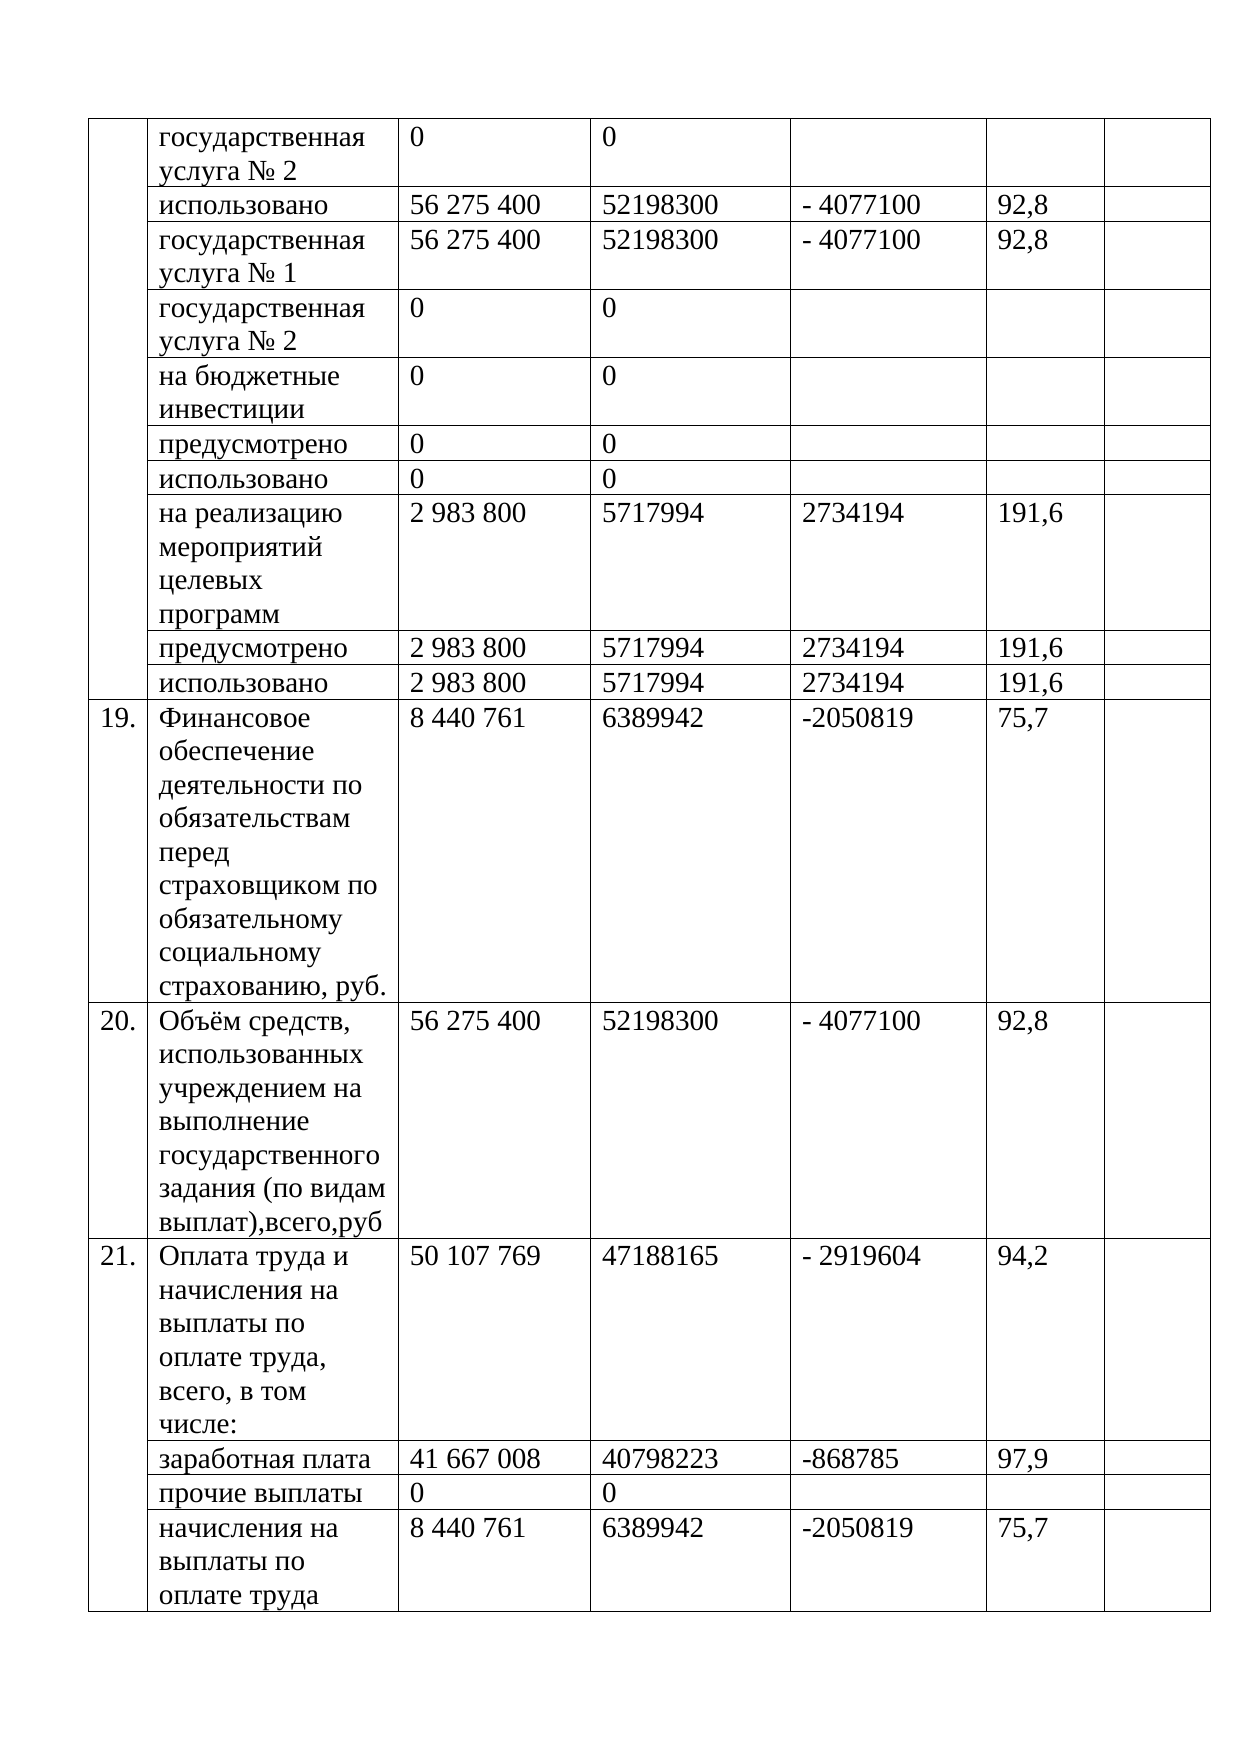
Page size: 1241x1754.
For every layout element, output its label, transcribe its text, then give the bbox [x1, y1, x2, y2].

table_cell 0 [399, 290, 590, 357]
table_cell [1105, 187, 1210, 221]
table_cell [1105, 426, 1210, 460]
table_cell 2 983 800 [399, 665, 590, 699]
table_cell 8 440 761 [399, 700, 590, 1002]
table_cell начисления на выплаты по оплате труда [148, 1510, 398, 1611]
table_cell 56 275 400 [399, 222, 590, 289]
table_cell использовано [148, 665, 398, 699]
table_cell 0 [399, 358, 590, 425]
table_cell [791, 1475, 986, 1509]
table_cell 97,9 [987, 1441, 1104, 1474]
table_cell 19. [89, 700, 147, 1002]
table_cell 191,6 [987, 631, 1104, 664]
table_cell 2734194 [791, 631, 986, 664]
table_cell [987, 290, 1104, 357]
table_cell 40798223 [591, 1441, 790, 1474]
table_cell 52198300 [591, 222, 790, 289]
table_cell 50 107 769 [399, 1239, 590, 1440]
table_cell использовано [148, 461, 398, 494]
table_cell государственная услуга № 2 [148, 290, 398, 357]
table_cell [1105, 1441, 1210, 1474]
table_cell Объём средств, использованных учреждением на выполнение государственного задания (по видам выплат),всего,руб [148, 1003, 398, 1237]
table_cell 6389942 [591, 1510, 790, 1611]
table_cell [987, 119, 1104, 186]
table_cell 2 983 800 [399, 495, 590, 629]
table_cell [1105, 222, 1210, 289]
table_cell 41 667 008 [399, 1441, 590, 1474]
table_cell 52198300 [591, 187, 790, 221]
table_cell 92,8 [987, 187, 1104, 221]
table_cell [1105, 1003, 1210, 1237]
table_cell на реализацию мероприятий целевых программ [148, 495, 398, 629]
table_cell 0 [591, 426, 790, 460]
table_cell - 4077100 [791, 187, 986, 221]
table_cell 0 [591, 1475, 790, 1509]
table_cell 0 [591, 358, 790, 425]
table_cell прочие выплаты [148, 1475, 398, 1509]
table_cell 0 [399, 119, 590, 186]
table_cell 0 [399, 461, 590, 494]
table_cell 191,6 [987, 495, 1104, 629]
table_cell на бюджетные инвестиции [148, 358, 398, 425]
table_cell 0 [591, 119, 790, 186]
table_cell [987, 1475, 1104, 1509]
table_cell 6389942 [591, 700, 790, 1002]
table_cell [791, 426, 986, 460]
table_cell 2 983 800 [399, 631, 590, 664]
table_cell 5717994 [591, 495, 790, 629]
table_cell -2050819 [791, 1510, 986, 1611]
table_cell 20. [89, 1003, 147, 1237]
table_cell государственная услуга № 1 [148, 222, 398, 289]
table_cell 47188165 [591, 1239, 790, 1440]
table_cell 75,7 [987, 1510, 1104, 1611]
table_cell предусмотрено [148, 426, 398, 460]
table_cell 2734194 [791, 495, 986, 629]
table_cell 8 440 761 [399, 1510, 590, 1611]
table_cell 0 [399, 426, 590, 460]
table_cell 0 [399, 1475, 590, 1509]
table_cell [791, 290, 986, 357]
table_cell Финансовое обеспечение деятельности по обязательствам перед страховщиком по обязательному социальному страхованию, руб. [148, 700, 398, 1002]
table_cell -868785 [791, 1441, 986, 1474]
table_cell 56 275 400 [399, 1003, 590, 1237]
table_cell [1105, 1475, 1210, 1509]
table_cell 92,8 [987, 222, 1104, 289]
table_cell 21. [89, 1239, 147, 1611]
table_cell [1105, 461, 1210, 494]
table_cell - 4077100 [791, 1003, 986, 1237]
table_cell предусмотрено [148, 631, 398, 664]
table_cell [1105, 119, 1210, 186]
table_cell государственная услуга № 2 [148, 119, 398, 186]
table_cell [1105, 700, 1210, 1002]
table_cell 94,2 [987, 1239, 1104, 1440]
table_cell [987, 461, 1104, 494]
table_cell [1105, 631, 1210, 664]
table_cell 52198300 [591, 1003, 790, 1237]
table_cell [1105, 665, 1210, 699]
table_cell 5717994 [591, 631, 790, 664]
table_cell [987, 358, 1104, 425]
table_cell 56 275 400 [399, 187, 590, 221]
table_cell [791, 358, 986, 425]
table_cell 92,8 [987, 1003, 1104, 1237]
table_cell 5717994 [591, 665, 790, 699]
table_cell [791, 119, 986, 186]
table_cell заработная плата [148, 1441, 398, 1474]
table_cell 191,6 [987, 665, 1104, 699]
table_cell 75,7 [987, 700, 1104, 1002]
table_cell [1105, 495, 1210, 629]
table_cell 0 [591, 290, 790, 357]
table_cell - 2919604 [791, 1239, 986, 1440]
table_cell 2734194 [791, 665, 986, 699]
table_cell [1105, 358, 1210, 425]
table_cell -2050819 [791, 700, 986, 1002]
table_cell Оплата труда и начисления на выплаты по оплате труда, всего, в том числе: [148, 1239, 398, 1440]
table_cell [1105, 1510, 1210, 1611]
table_cell [1105, 1239, 1210, 1440]
table_cell - 4077100 [791, 222, 986, 289]
table_cell [791, 461, 986, 494]
table_cell [1105, 290, 1210, 357]
table_cell 0 [591, 461, 790, 494]
table_cell использовано [148, 187, 398, 221]
table_cell [987, 426, 1104, 460]
